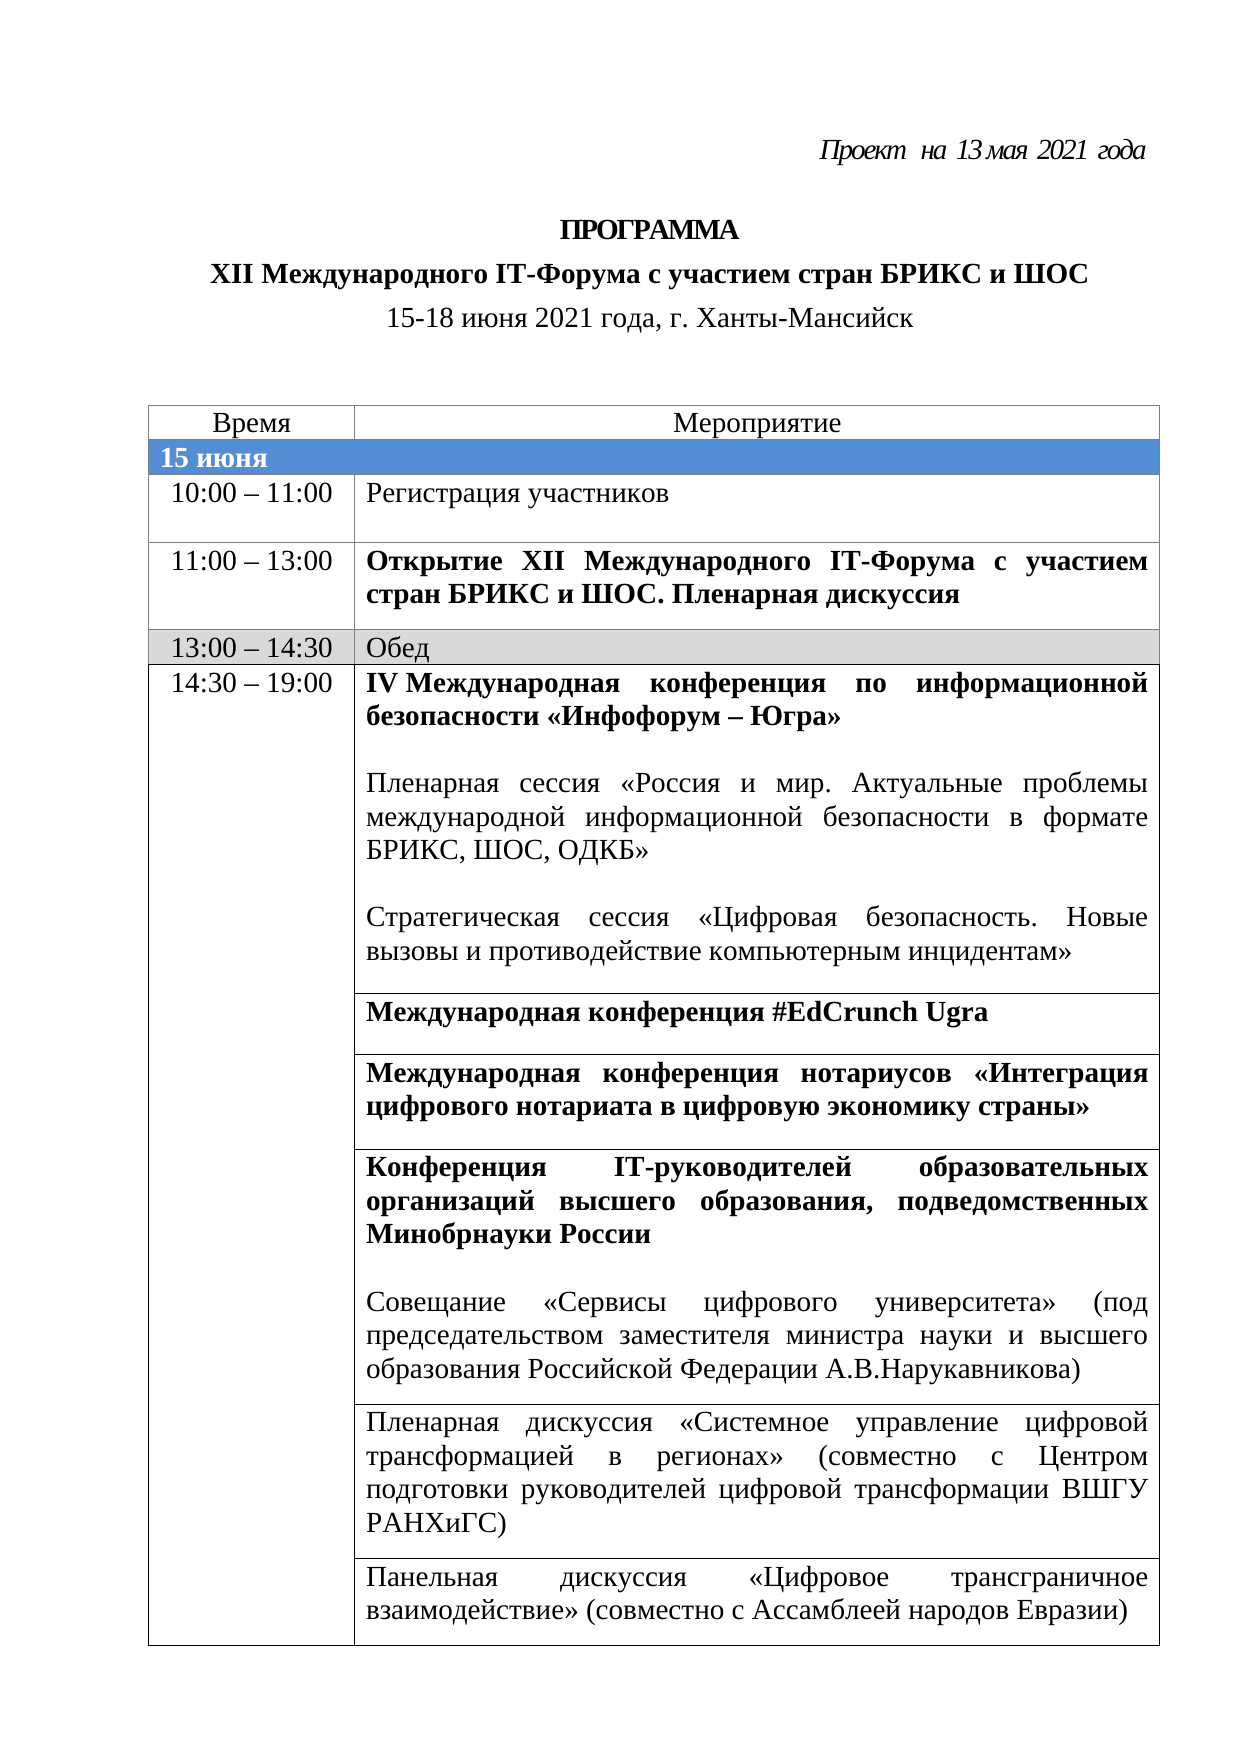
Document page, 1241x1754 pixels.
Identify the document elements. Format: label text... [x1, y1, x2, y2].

table_cell Пленарная дискуссия «Системное управление цифровой трансформацией в регионах» (совместно с Центром подготовки руководителей цифровой трансформации ВШГУ РАНХиГС) [355, 1405, 1159, 1558]
text Проект на 13 мая 2021 года [148, 132, 1152, 173]
table_cell Панельная дискуссия «Цифровое трансграничное взаимодействие» (совместно с Ассамблеей народов Евразии) [355, 1559, 1159, 1645]
table_cell 15 июня [149, 440, 1159, 474]
table_cell Конференция IT-руководителей образовательных организаций высшего образования, подведомственных Минобрнауки России Совещание «Сервисы цифрового университета» (под председательством заместителя министра науки и высшего образования Российской Федерации А.В.Нарукавникова) [355, 1150, 1159, 1403]
table_cell Обед [355, 630, 1159, 664]
table_cell IV Международная конференция по информационной безопасности «Инфофорум – Югра» Пленарная сессия «Россия и мир. Актуальные проблемы международной информационной безопасности в формате БРИКС, ШОС, ОДКБ» Стратегическая сессия «Цифровая безопасность. Новые вызовы и противодействие компьютерным инцидентам» [355, 665, 1159, 993]
table_cell 10:00 – 11:00 [149, 475, 354, 542]
table_cell 11:00 – 13:00 [149, 543, 354, 629]
table_cell Открытие XII Международного IT-Форума c участием стран БРИКС и ШОС. Пленарная дискуссия [355, 543, 1159, 629]
table_header Время [149, 406, 354, 439]
table_cell Международная конференция #EdCrunch Ugra [355, 994, 1159, 1054]
text 15-18 июня 2021 года, г. Ханты-Мансийск [148, 300, 1152, 340]
table_cell Регистрация участников [355, 475, 1159, 542]
table_cell 13:00 – 14:30 [149, 630, 354, 664]
text ПРОГРАММА XII Международного IT-Форума c участием стран БРИКС и ШОС [148, 212, 1152, 296]
table_cell 14:30 – 19:00 [149, 665, 354, 1645]
table_cell Международная конференция нотариусов «Интеграция цифрового нотариата в цифровую экономику страны» [355, 1055, 1159, 1148]
table_header Мероприятие [355, 406, 1159, 439]
